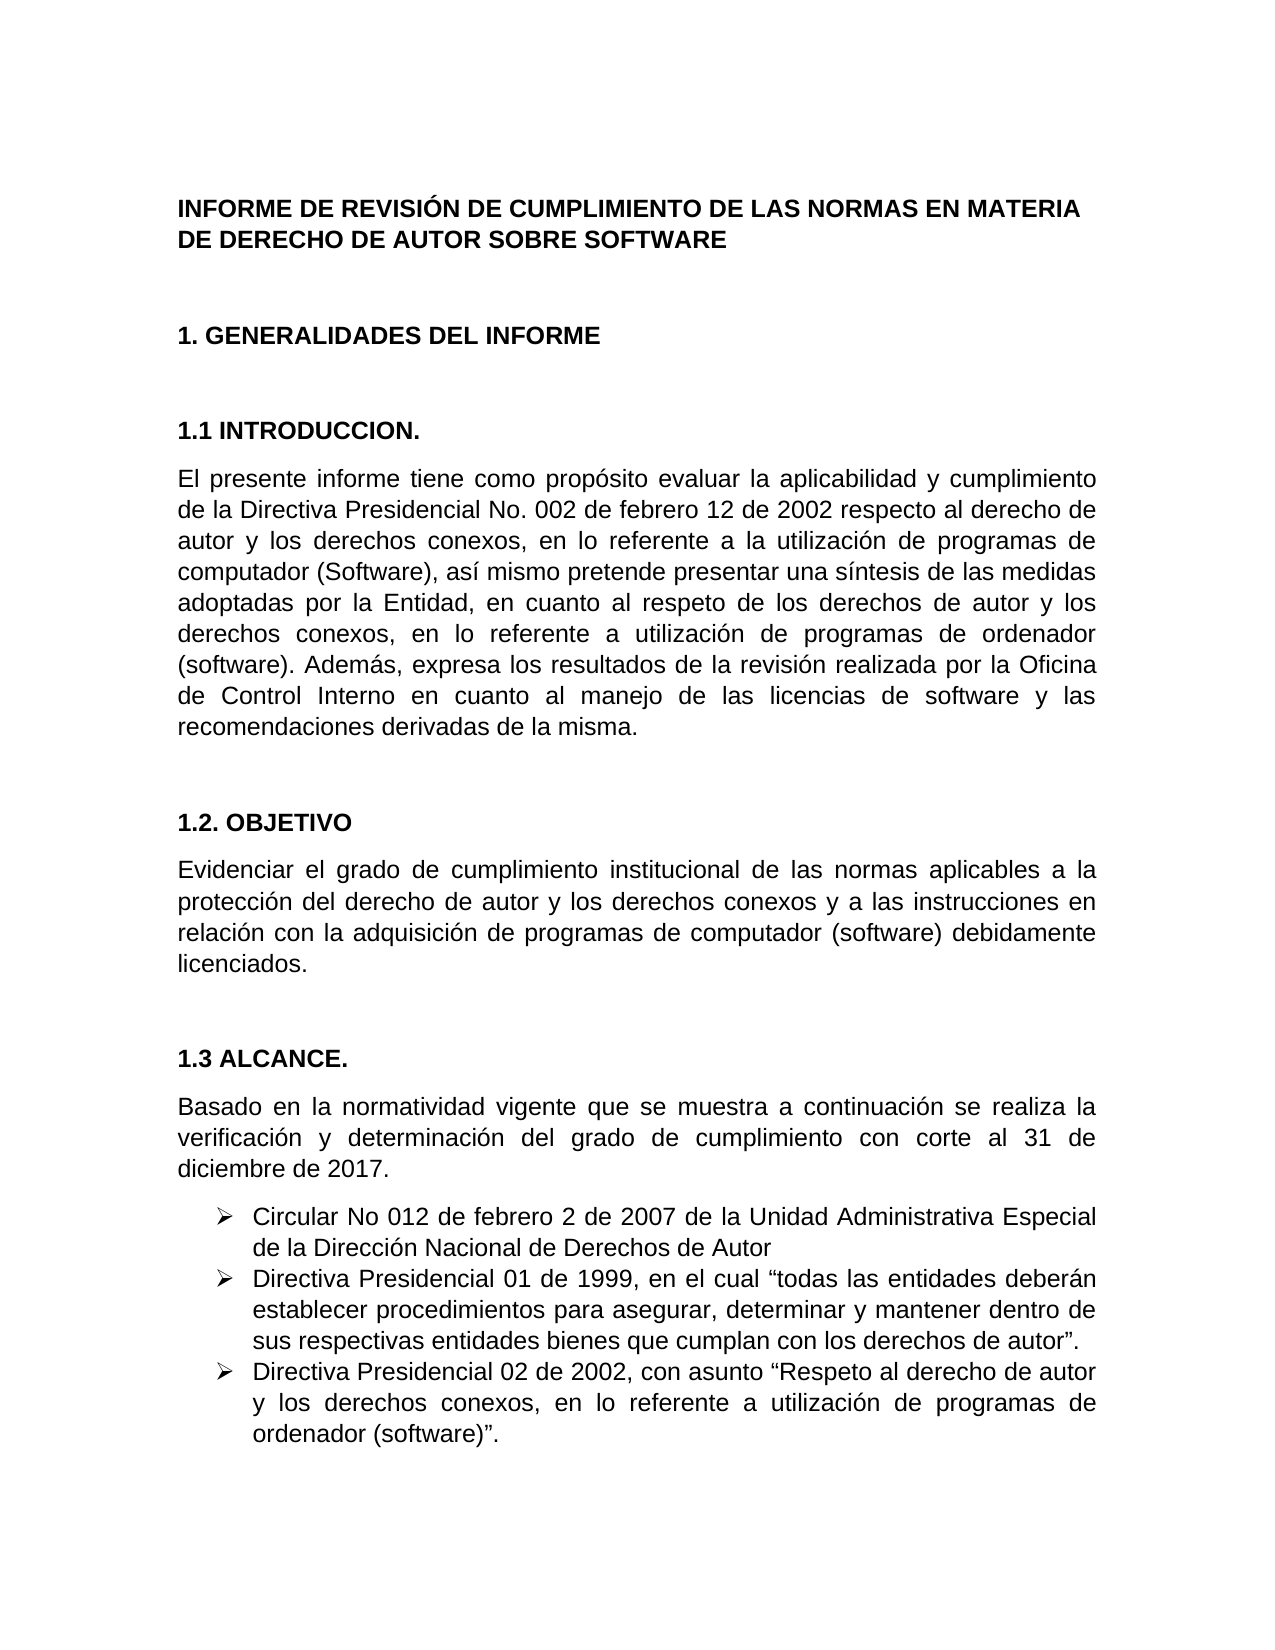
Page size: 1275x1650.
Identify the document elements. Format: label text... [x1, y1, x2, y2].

text Basado en la normatividad vigente que se muestra a continuación se realiza la verificación y determinación del grado de cumplimiento con corte al 31 de diciembre de 2017. [177, 1092, 1098, 1183]
list Directiva Presidencial 01 de 1999, en el cual “todas las entidades deberán establecer procedimientos para asegurar, determinar y mantener dentro de sus respectivas entidades bienes que cumplan con los derechos de autor”. [215, 1264, 1098, 1355]
text 1.1 INTRODUCCION. [177, 416, 1098, 445]
text Evidenciar el grado de cumplimiento institucional de las normas aplicables a la protección del derecho de autor y los derechos conexos y a las instrucciones en relación con la adquisición de programas de computador (software) debidamente licenciados. [177, 856, 1098, 977]
text 1.2. OBJETIVO [177, 808, 1098, 837]
text El presente informe tiene como propósito evaluar la aplicabilidad y cumplimiento de la Directiva Presidencial No. 002 de febrero 12 de 2002 respecto al derecho de autor y los derechos conexos, en lo referente a la utilización de programas de computador (Software), así mismo pretende presentar una síntesis de las medidas adoptadas por la Entidad, en cuanto al respeto de los derechos de autor y los derechos conexos, en lo referente a utilización de programas de ordenador (software). Además, expresa los resultados de la revisión realizada por la Oficina de Control Interno en cuanto al manejo de las licencias de software y las recomendaciones derivadas de la misma. [177, 464, 1098, 741]
text 1.3 ALCANCE. [177, 1044, 1098, 1073]
text 1. GENERALIDADES DEL INFORME [177, 321, 1098, 350]
list Circular No 012 de febrero 2 de 2007 de la Unidad Administrativa Especial de la Dirección Nacional de Derechos de Autor [215, 1202, 1098, 1261]
text INFORME DE REVISIÓN DE CUMPLIMIENTO DE LAS NORMAS EN MATERIA DE DERECHO DE AUTOR SOBRE SOFTWARE [177, 194, 1098, 254]
list Directiva Presidencial 02 de 2002, con asunto “Respeto al derecho de autor y los derechos conexos, en lo referente a utilización de programas de ordenador (software)”. [215, 1357, 1098, 1448]
